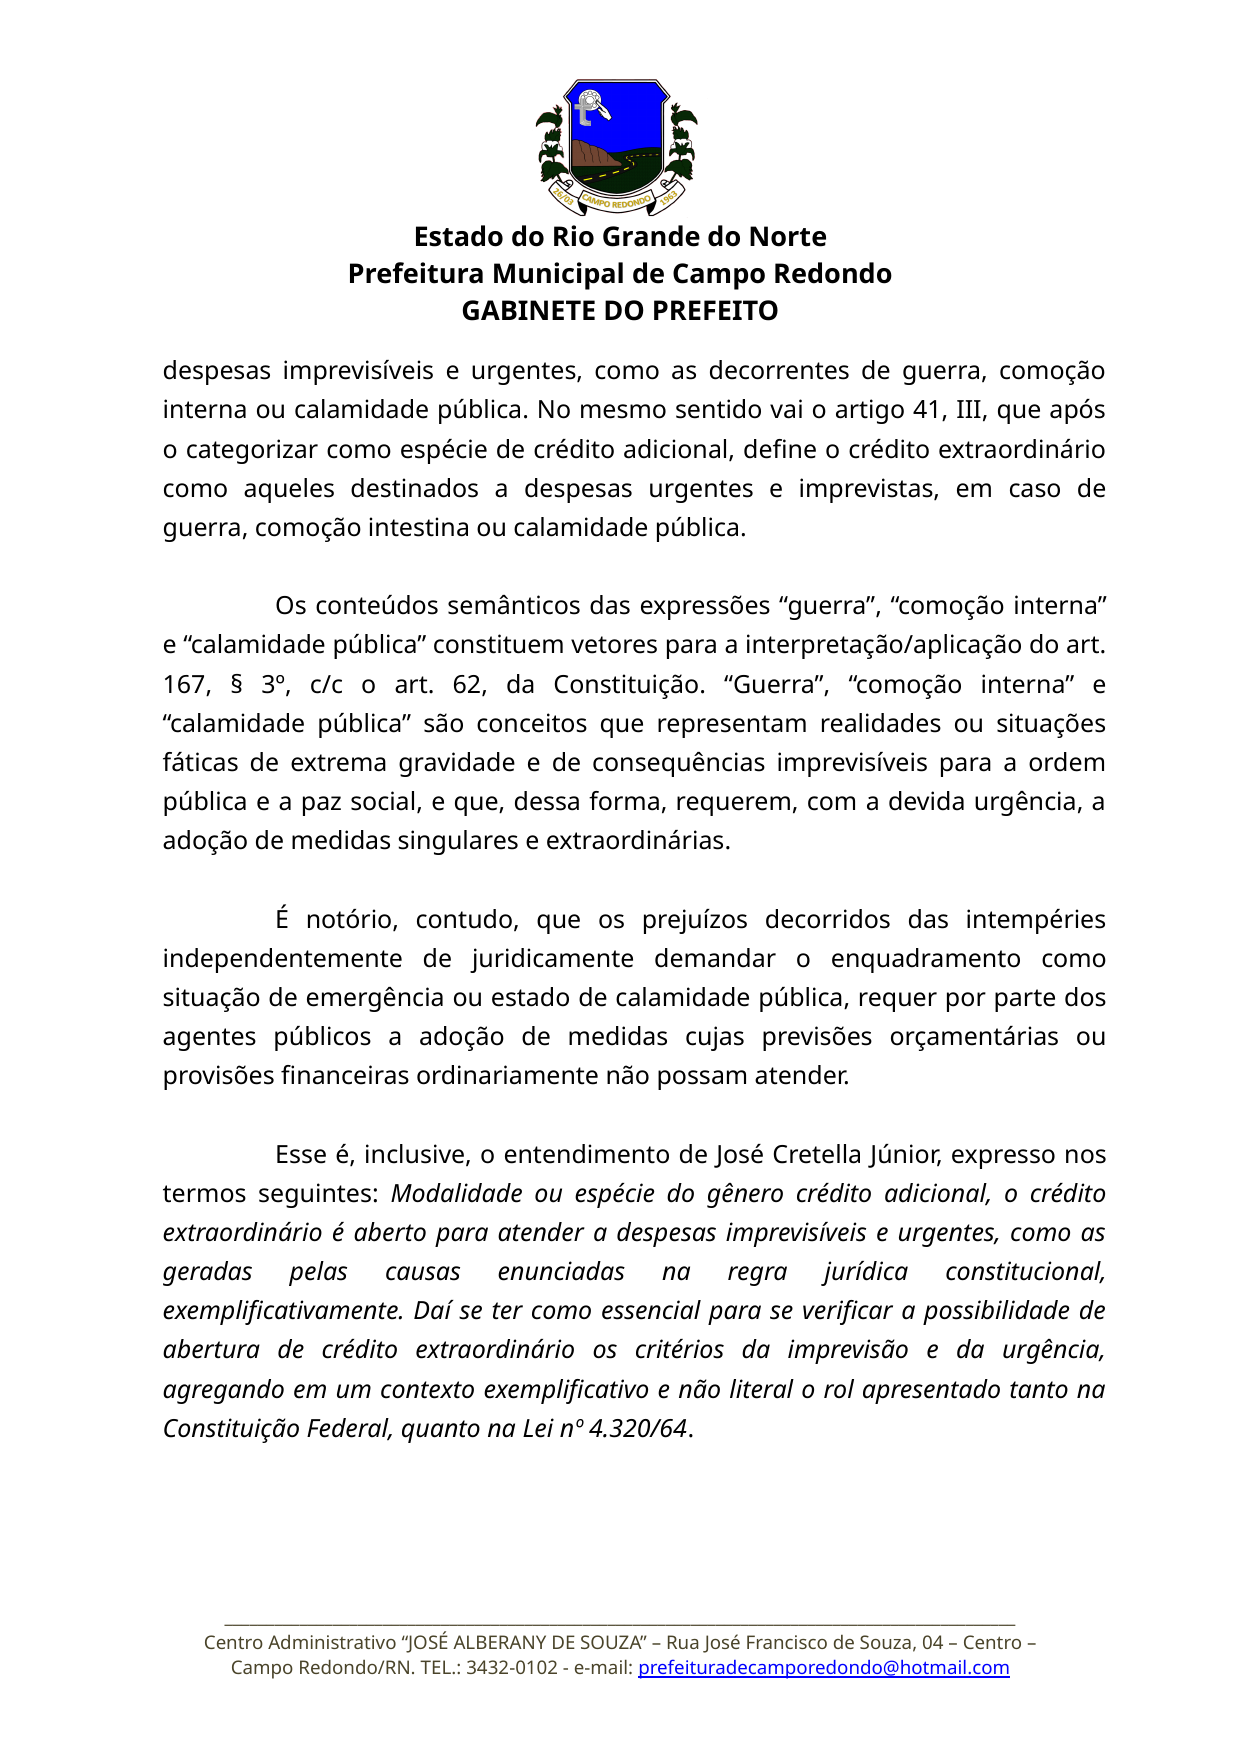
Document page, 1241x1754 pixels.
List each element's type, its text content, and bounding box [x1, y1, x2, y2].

text É notório, contudo, que os prejuízos decorridos das intempéries independentemente de juridicamente demandar o enquadramento como situação de emergência ou estado de calamidade pública, requer por parte dos agentes públicos a adoção de medidas cujas previsões orçamentárias ou provisões financeiras ordinariamente não possam atender. [162, 901, 1107, 1092]
text Os conteúdos semânticos das expressões “guerra”, “comoção interna” e “calamidade pública” constituem vetores para a interpretação/aplicação do art. 167, § 3º, c/c o art. 62, da Constituição. “Guerra”, “comoção interna” e “calamidade pública” são conceitos que representam realidades ou situações fáticas de extrema gravidade e de consequências imprevisíveis para a ordem pública e a paz social, e que, dessa forma, requerem, com a devida urgência, a adoção de medidas singulares e extraordinárias. [162, 588, 1107, 857]
text Esse é, inclusive, o entendimento de José Cretella Júnior, expresso nos termos seguintes: Modalidade ou espécie do gênero crédito adicional, o crédito extraordinário é aberto para atender a despesas imprevisíveis e urgentes, como as geradas pelas causas enunciadas na regra jurídica constitucional, exemplificativamente. Daí se ter como essencial para se verificar a possibilidade de abertura de crédito extraordinário os critérios da imprevisão e da urgência, agregando em um contexto exemplificativo e não literal o rol apresentado tanto na Constituição Federal, quanto na Lei nº 4.320/64. [162, 1136, 1107, 1444]
picture [532, 73, 708, 218]
